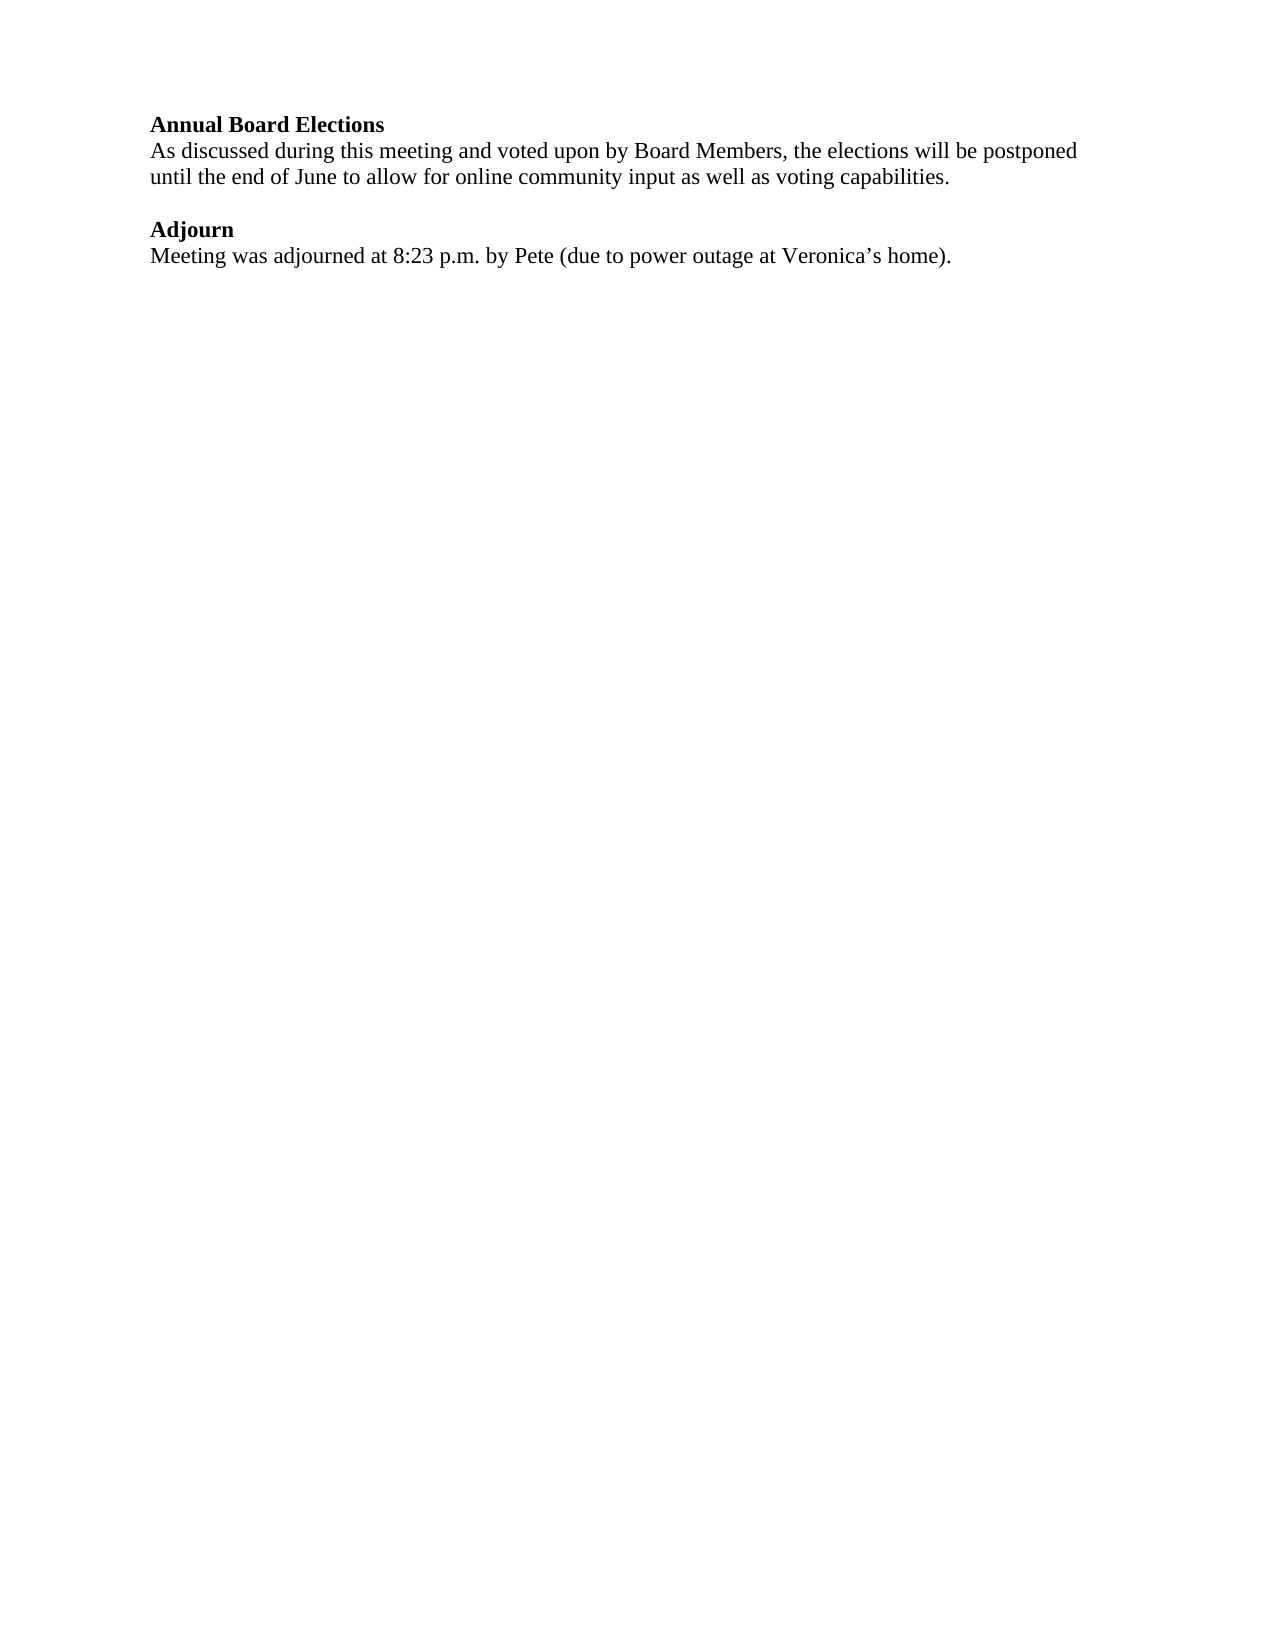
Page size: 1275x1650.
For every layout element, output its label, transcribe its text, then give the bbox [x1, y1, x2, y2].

text As discussed during this meeting and voted upon by Board Members, the elections will be postponed until the end of June to allow for online community input as well as voting capabilities. [150, 137, 1125, 190]
text Meeting was adjourned at 8:23 p.m. by Pete (due to power outage at Veronica’s home). [150, 242, 1125, 269]
text Annual Board Elections [150, 111, 1125, 137]
text Adjourn [150, 216, 1125, 242]
